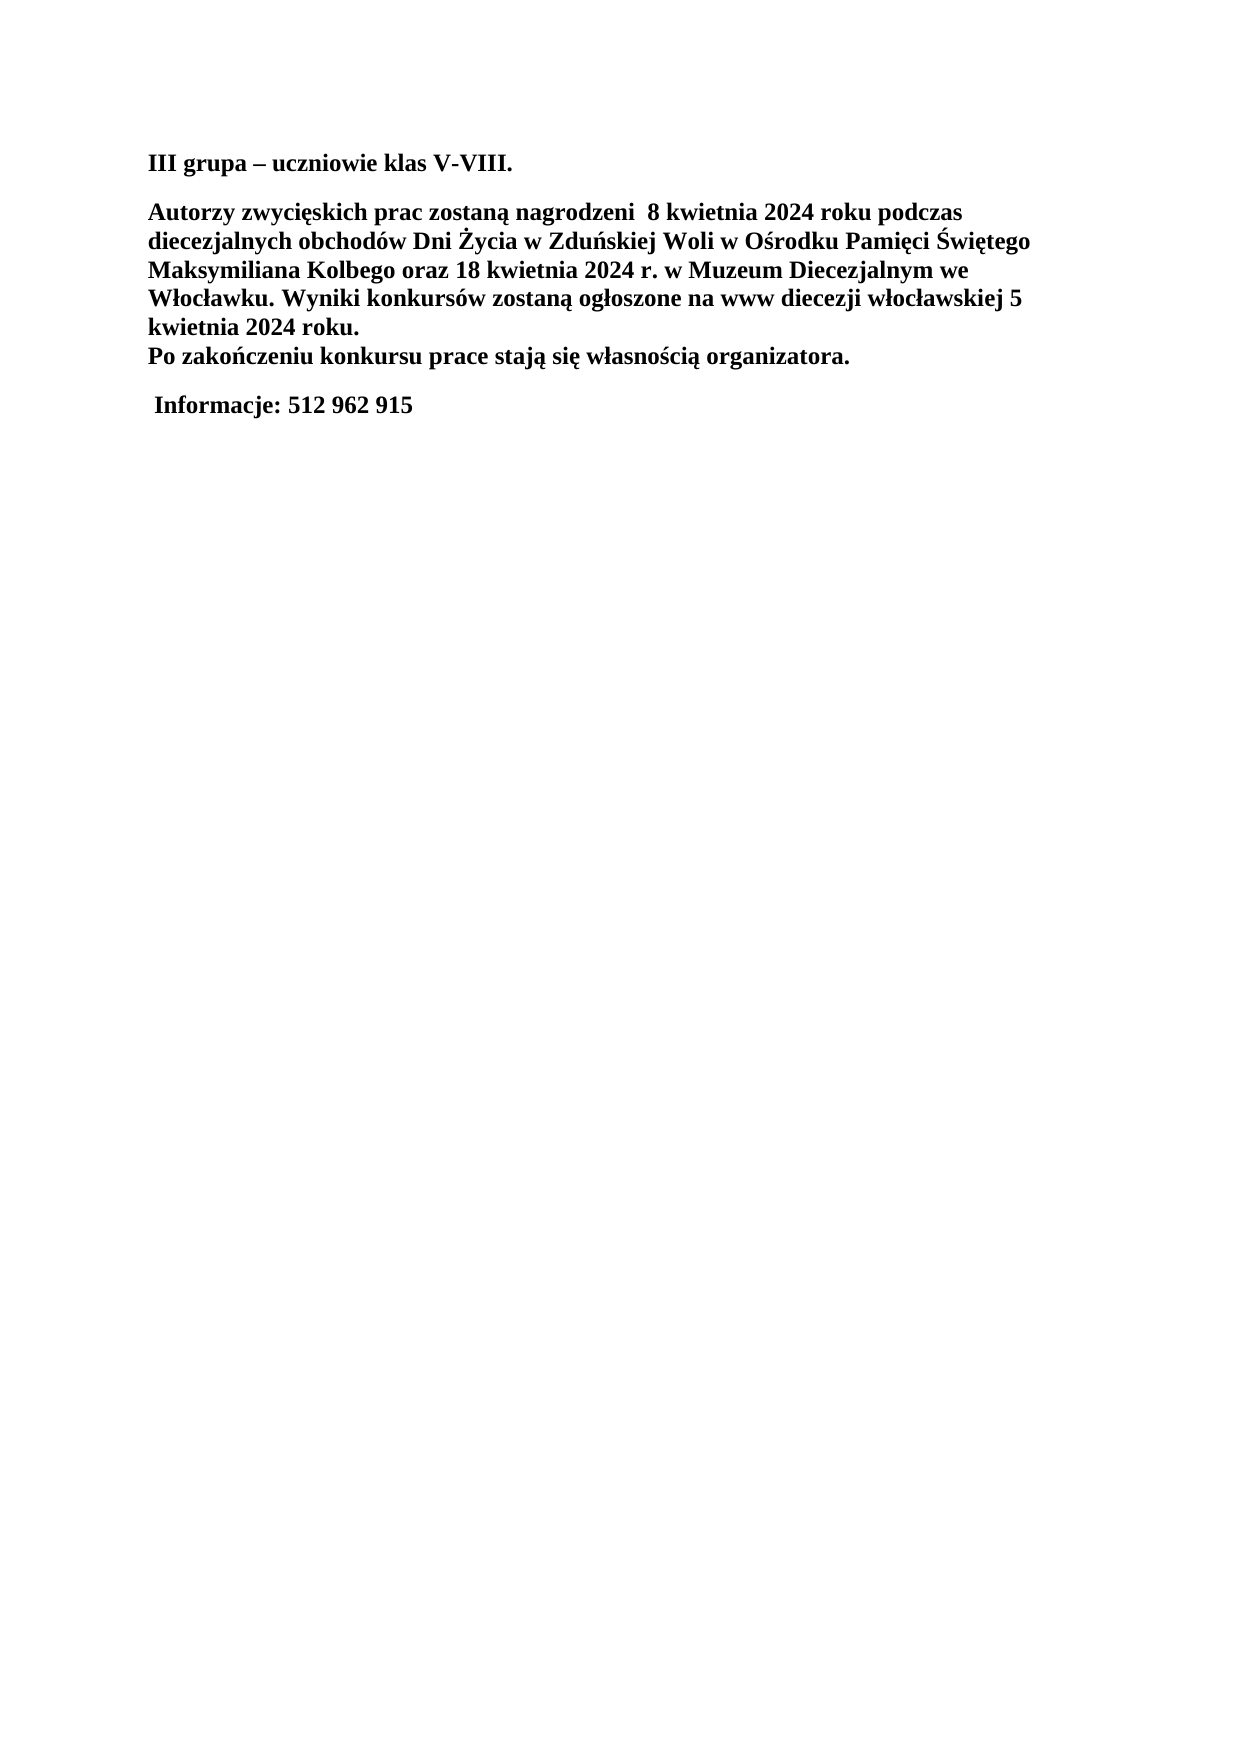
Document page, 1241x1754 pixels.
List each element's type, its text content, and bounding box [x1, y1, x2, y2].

text Informacje: 512 962 915 [148, 391, 1093, 419]
text Autorzy zwycięskich prac zostaną nagrodzeni 8 kwietnia 2024 roku podczas diecezjalnych obchodów Dni Życia w Zduńskiej Woli w Ośrodku Pamięci Świętego Maksymiliana Kolbego oraz 18 kwietnia 2024 r. w Muzeum Diecezjalnym we Włocławku. Wyniki konkursów zostaną ogłoszone na www diecezji włocławskiej 5 kwietnia 2024 roku. Po zakończeniu konkursu prace stają się własnością organizatora. [148, 197, 1093, 370]
text III grupa – uczniowie klas V-VIII. [148, 148, 1093, 176]
